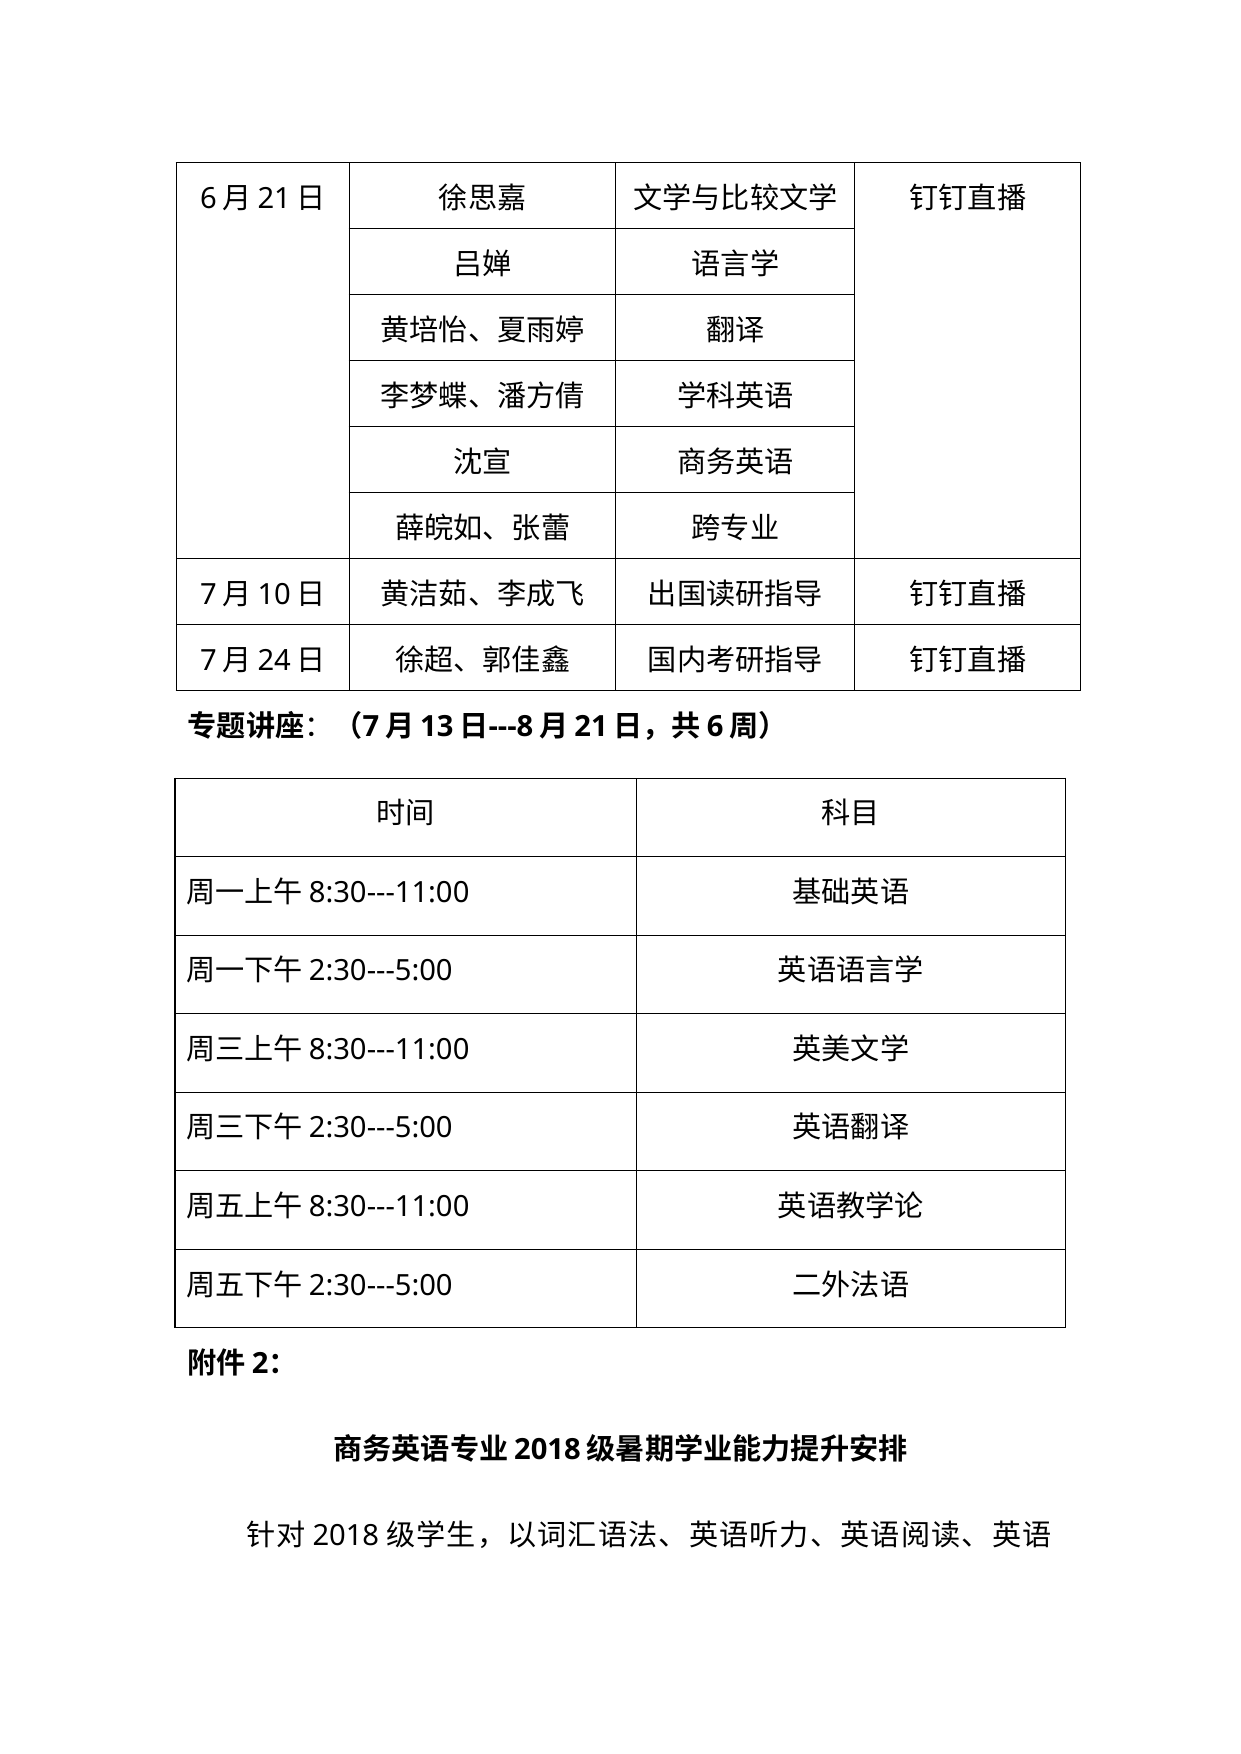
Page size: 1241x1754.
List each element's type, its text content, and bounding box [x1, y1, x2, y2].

table_cell 徐思嘉 [350, 163, 615, 228]
table_cell 国内考研指导 [616, 625, 854, 690]
table_cell 7月24日 [177, 625, 349, 690]
table_cell 沈宣 [350, 427, 615, 492]
text 附件2： [187, 1328, 1053, 1393]
table_header 时间 [176, 779, 636, 856]
table_cell 周三下午2:30---5:00 [176, 1093, 636, 1170]
text 专题讲座：（7月13日---8月21日，共6周） [187, 691, 1053, 756]
table_cell 薛皖如、张蕾 [350, 493, 615, 558]
table_cell 语言学 [616, 229, 854, 294]
table_cell 李梦蝶、潘方倩 [350, 361, 615, 426]
text 商务英语专业2018级暑期学业能力提升安排 [187, 1414, 1053, 1479]
table_cell 黄培怡、夏雨婷 [350, 295, 615, 360]
table_cell 英语语言学 [637, 936, 1065, 1013]
table_cell 周一上午8:30---11:00 [176, 857, 636, 934]
table_cell 英语翻译 [637, 1093, 1065, 1170]
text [187, 1501, 1053, 1566]
table_cell 钉钉直播 [855, 625, 1080, 690]
table_cell 黄洁茹、李成飞 [350, 559, 615, 624]
table_cell 英美文学 [637, 1014, 1065, 1092]
table_cell 6月21日 [177, 163, 349, 558]
table_cell 徐超、郭佳鑫 [350, 625, 615, 690]
table_cell 周三上午8:30---11:00 [176, 1014, 636, 1092]
table_cell 钉钉直播 [855, 559, 1080, 624]
table_cell 7月10日 [177, 559, 349, 624]
table_cell 周一下午2:30---5:00 [176, 936, 636, 1013]
table_cell 学科英语 [616, 361, 854, 426]
table_cell 周五上午8:30---11:00 [176, 1171, 636, 1249]
table_cell 周五下午2:30---5:00 [176, 1250, 636, 1327]
table_cell 文学与比较文学 [616, 163, 854, 228]
table_cell 基础英语 [637, 857, 1065, 934]
table_cell 翻译 [616, 295, 854, 360]
table_cell 二外法语 [637, 1250, 1065, 1327]
table_cell 商务英语 [616, 427, 854, 492]
table_cell 跨专业 [616, 493, 854, 558]
table_cell 英语教学论 [637, 1171, 1065, 1249]
table_cell 钉钉直播 [855, 163, 1080, 558]
table_header 科目 [637, 779, 1065, 856]
table_cell 吕婵 [350, 229, 615, 294]
table_cell 出国读研指导 [616, 559, 854, 624]
